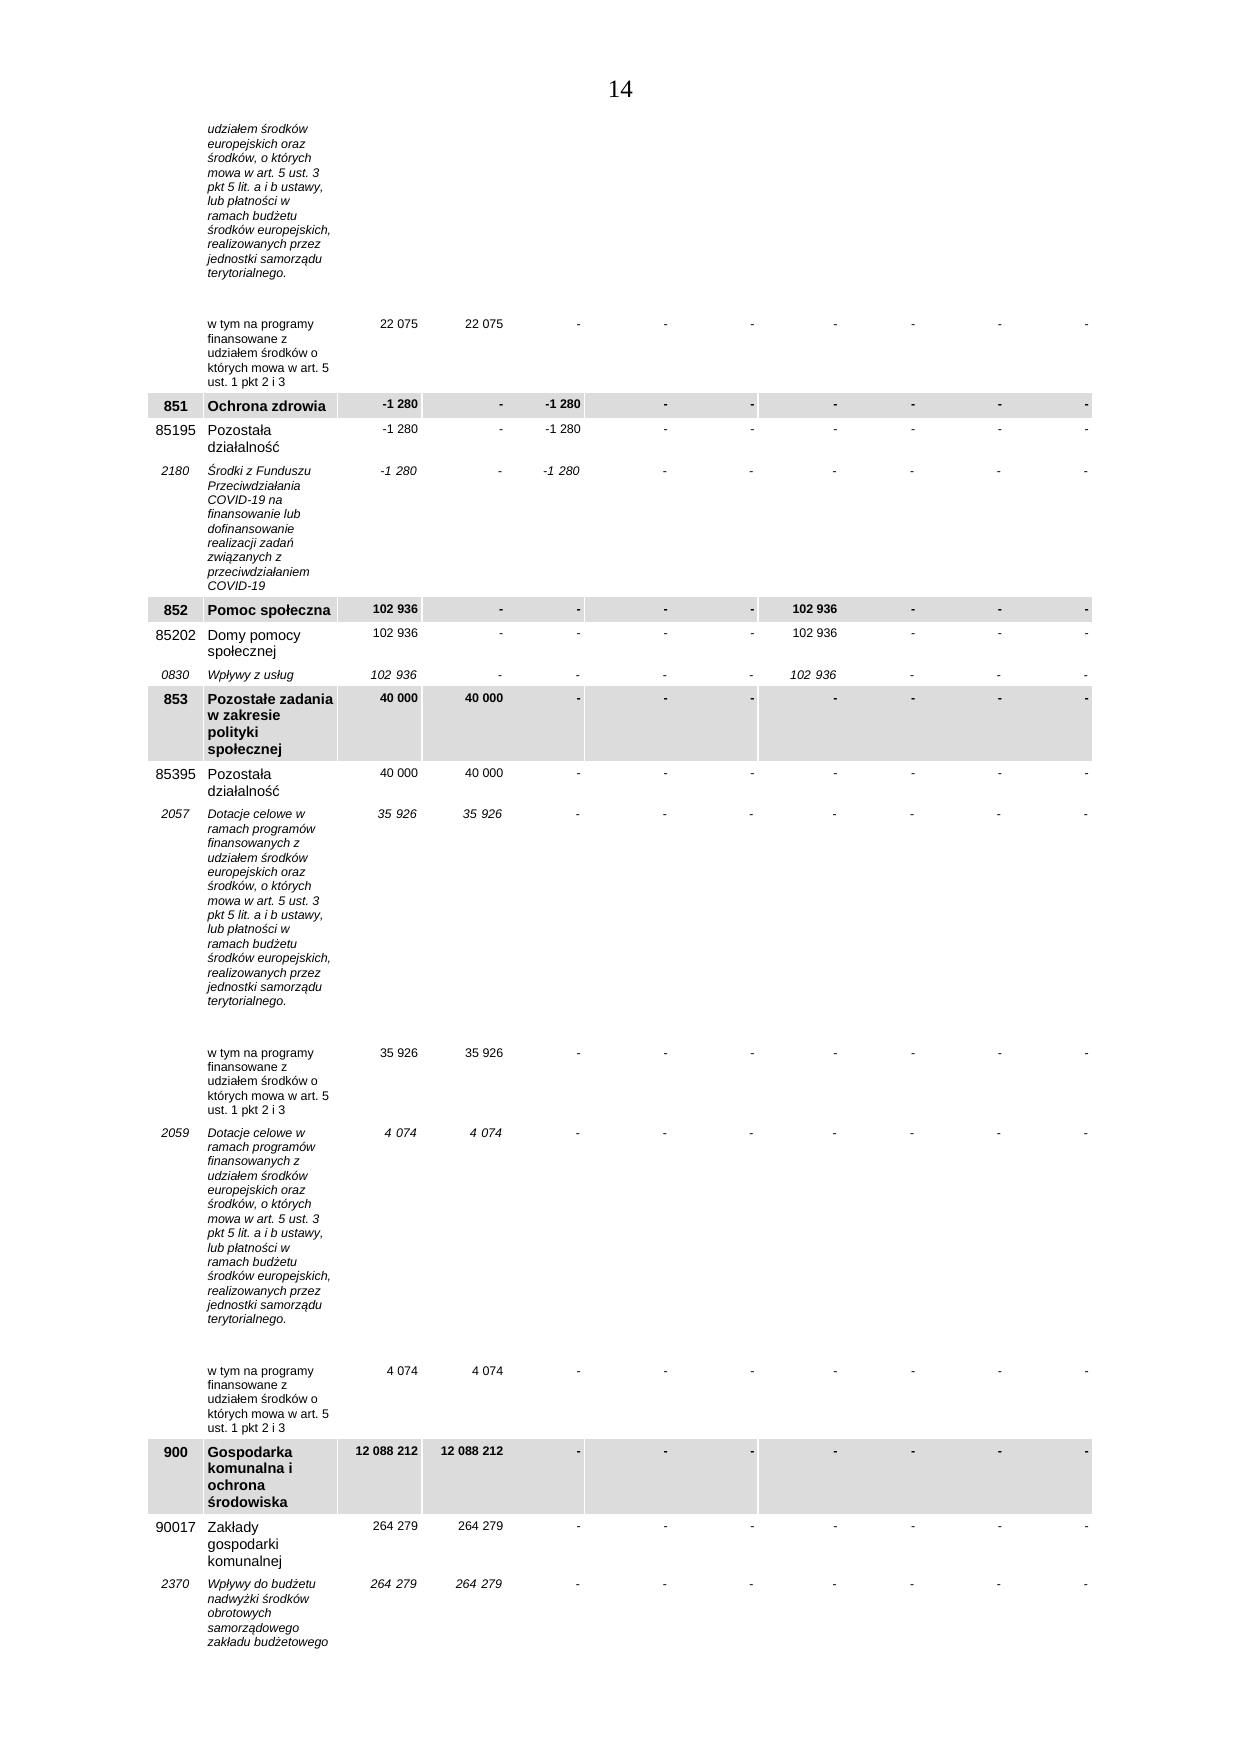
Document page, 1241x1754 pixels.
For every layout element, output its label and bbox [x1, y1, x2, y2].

table_cell [148, 118, 1092, 1653]
